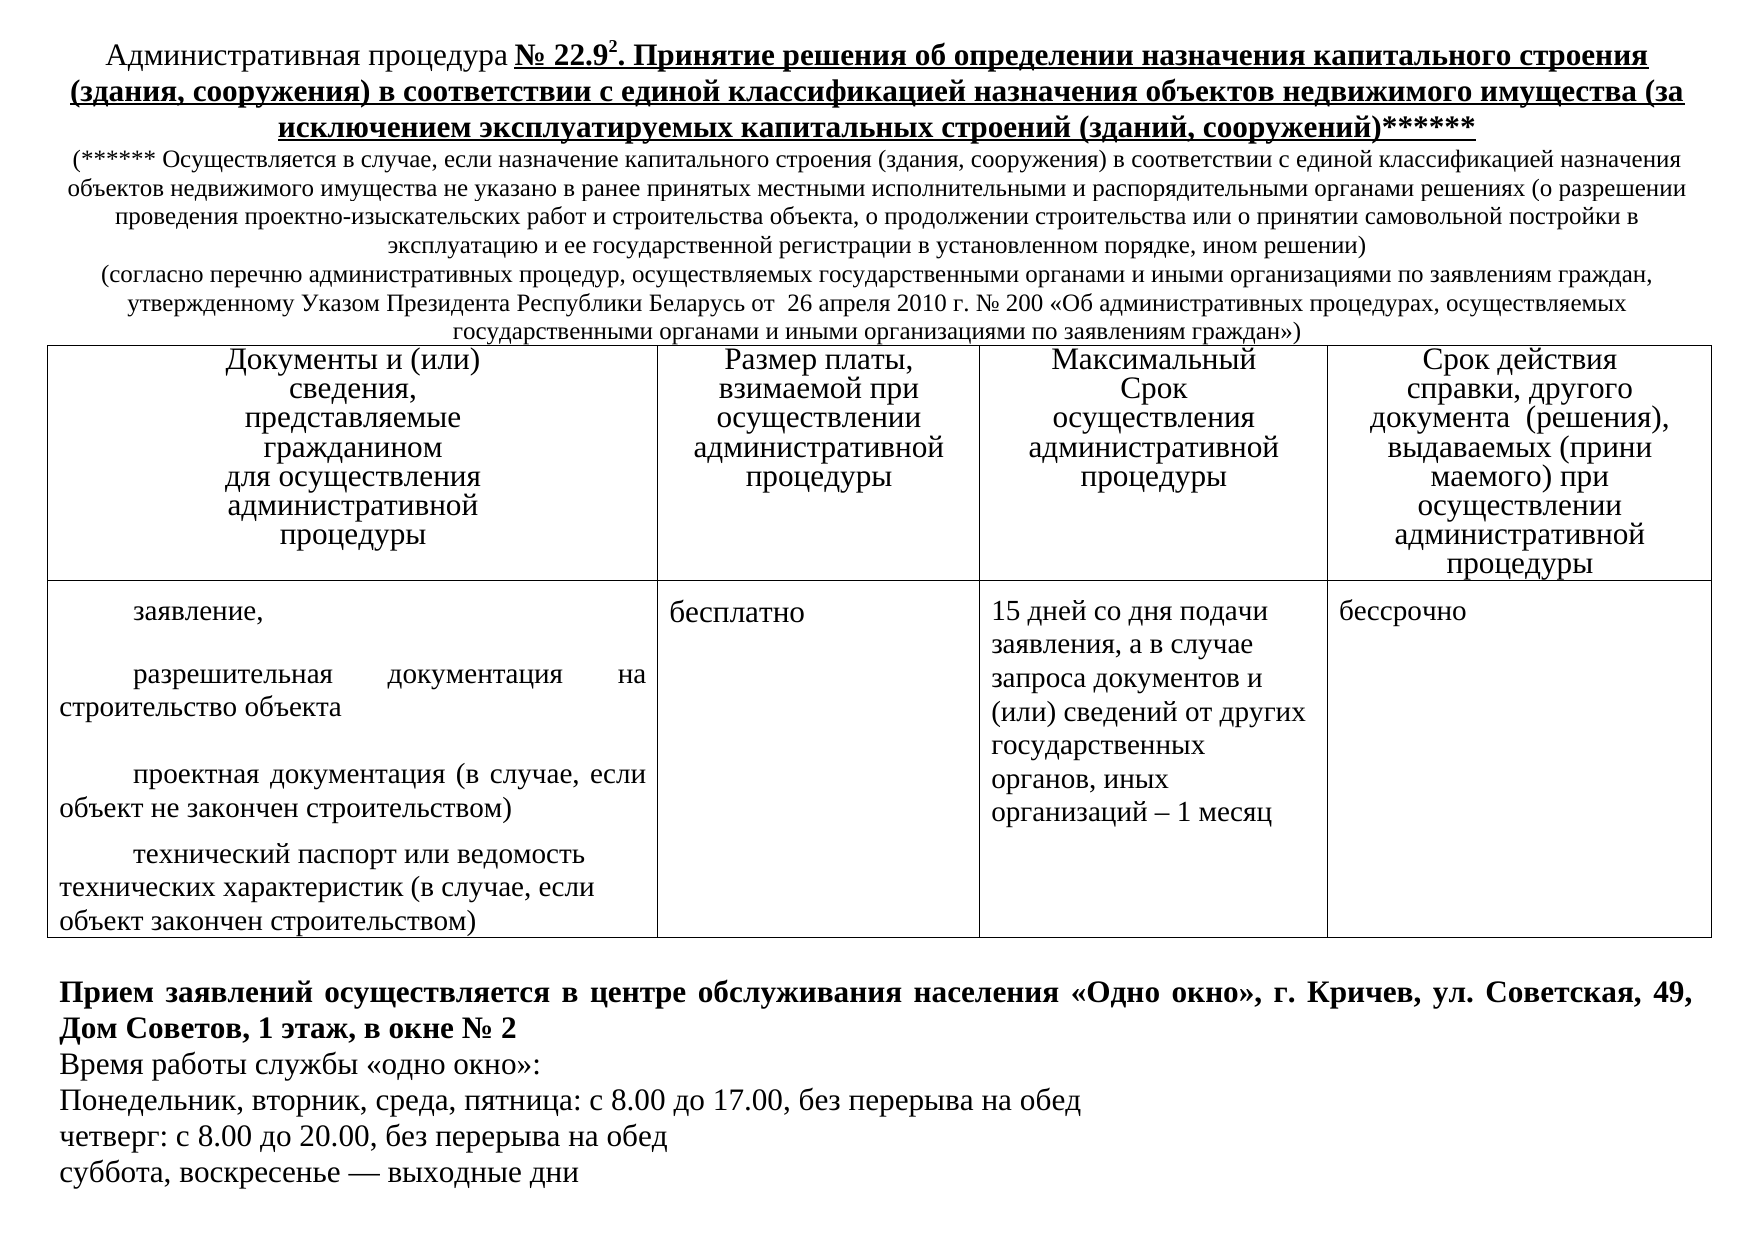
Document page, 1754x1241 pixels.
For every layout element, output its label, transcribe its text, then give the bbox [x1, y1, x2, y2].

table_cell заявление, разрешительная документация на строительство объекта проектная документация (в случае, если объект не закончен строительством) технический паспорт или ведомость технических характеристик (в случае, если объект закончен строительством) [48, 581, 657, 937]
table_header Максимальный Срок осуществления административной процедуры [980, 346, 1327, 579]
table_header Документы и (или) сведения, представляемые гражданином для осуществления административной процедуры [48, 346, 657, 579]
table_cell 15 дней со дня подачи заявления, а в случае запроса документов и (или) сведений от других государственных органов, иных организаций – 1 месяц [980, 581, 1327, 937]
text Понедельник, вторник, среда, пятница: с 8.00 до 17.00, без перерыва на обед [59, 1081, 1695, 1117]
table_header Размер платы, взимаемой при осуществлении административной процедуры [658, 346, 979, 579]
table_cell бесплатно [658, 581, 979, 937]
text Прием заявлений осуществляется в центре обслуживания населения «Одно окно», г. Кричев, ул. Советская, 49, Дом Советов, 1 этаж, в окне № 2 [59, 973, 1695, 1045]
text четверг: с 8.00 до 20.00, без перерыва на обед [59, 1117, 1695, 1153]
text (****** Осуществляется в случае, если назначение капитального строения (здания, сооружения) в соответствии с единой классификацией назначения объектов недвижимого имущества не указано в ранее принятых местными исполнительными и распорядительными органами решениях (о разрешении проведения проектно-изыскательских работ и строительства объекта, о продолжении строительства или о принятии самовольной постройки в эксплуатацию и ее государственной регистрации в установленном порядке, ином решении) [1367, 144, 1695, 259]
text (****** Осуществляется в случае, если назначение капитального строения (здания, сооружения) в соответствии с единой классификацией назначения объектов недвижимого имущества не указано в ранее принятых местными исполнительными и распорядительными органами решениях (о разрешении проведения проектно-изыскательских работ и строительства объекта, о продолжении строительства или о принятии самовольной постройки в эксплуатацию и ее государственной регистрации в установленном порядке, ином решении) [59, 144, 387, 259]
table_header Срок действия справки, другого документа (решения), выдаваемых (прини маемого) при осуществлении административной процедуры [1328, 346, 1711, 579]
text (согласно перечню административных процедур, осуществляемых государственными органами и иными организациями по заявлениям граждан, утвержденному Указом Президента Республики Беларусь от 26 апреля . № 200 «Об административных процедурах, осуществляемых государственными органами и иными организациями по заявлениям граждан») [59, 259, 1695, 345]
table_cell бессрочно [1328, 581, 1711, 937]
text Административная процедура № 22.92. Принятие решения об определении назначения капитального строения (здания, сооружения) в соответствии с единой классификацией назначения объектов недвижимого имущества (за исключением эксплуатируемых капитальных строений (зданий, сооружений)****** [59, 36, 554, 144]
text Время работы службы «одно окно»: [59, 1045, 1695, 1081]
text суббота, воскресенье — выходные дни [59, 1153, 1695, 1189]
text Административная процедура № 22.92. Принятие решения об определении назначения капитального строения (здания, сооружения) в соответствии с единой классификацией назначения объектов недвижимого имущества (за исключением эксплуатируемых капитальных строений (зданий, сооружений)****** [1476, 36, 1695, 144]
